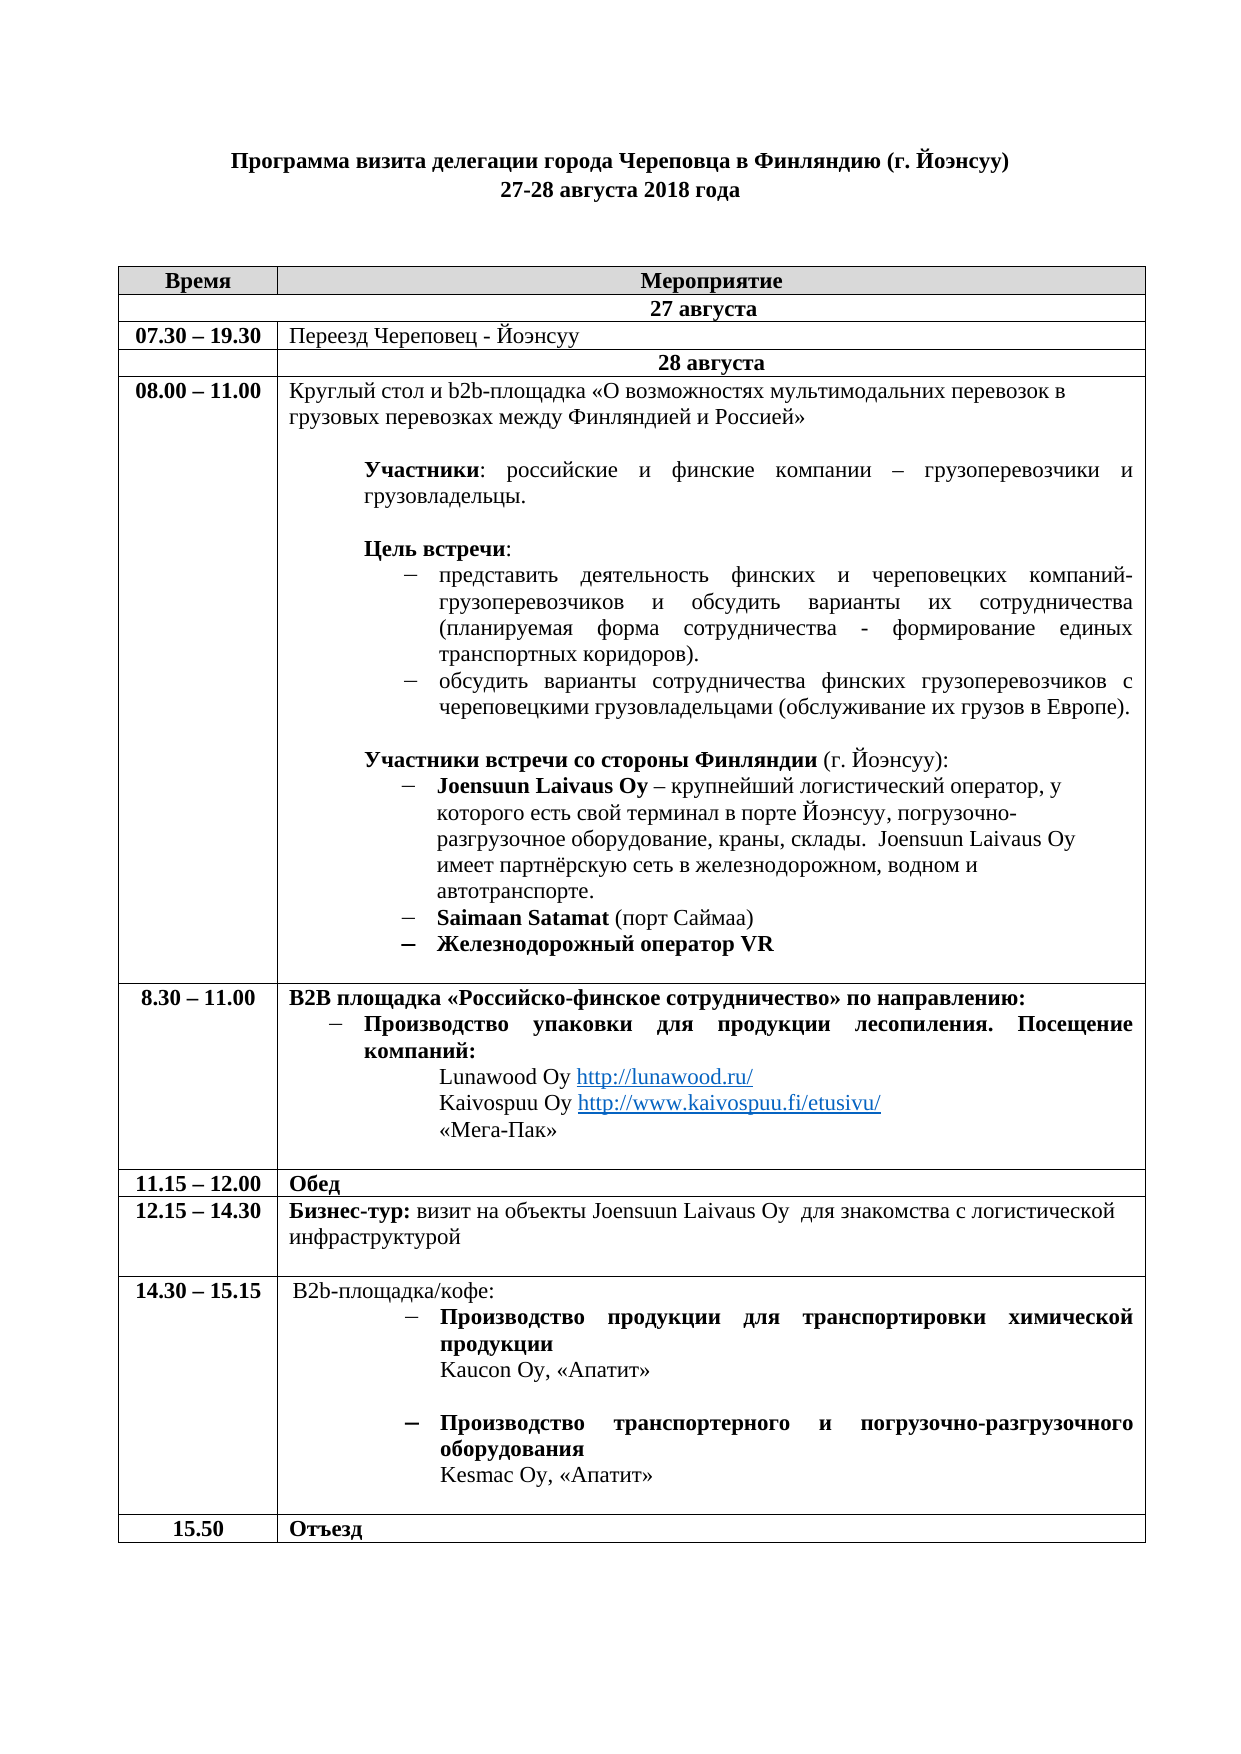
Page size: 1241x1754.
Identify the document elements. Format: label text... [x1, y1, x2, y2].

table_cell 28 августа [278, 350, 1145, 376]
table_cell Бизнес-тур: визит на объекты Joensuun Laivaus Oy для знакомства с логистической инфраструктурой [278, 1197, 1145, 1276]
table_header Время [119, 267, 277, 294]
table_cell 07.30 – 19.30 [119, 322, 277, 348]
table_cell 27 августа [119, 295, 1145, 321]
text Программа визита делегации города Череповца в Финляндию (г. Йоэнсуу) 27-28 августа 2018 года [118, 148, 1122, 202]
table_cell 12.15 – 14.30 [119, 1197, 277, 1276]
table_cell B2b-площадка/кофе: Производство продукции для транспортировки химической продукции Kaucon Oy, «Апатит» Производство транспортерного и погрузочно-разгрузочного оборудования Kesmac Oy, «Апатит» [278, 1277, 1145, 1514]
table_cell 11.15 – 12.00 [119, 1170, 277, 1196]
table_cell 08.00 – 11.00 [119, 377, 277, 983]
table_cell Обед [278, 1170, 1145, 1196]
table_cell Отъезд [278, 1515, 1145, 1542]
table_cell 8.30 – 11.00 [119, 984, 277, 1168]
table_cell Круглый стол и b2b-площадка «О возможностях мультимодальних перевозок в грузовых перевозках между Финляндией и Россией» Участники: российские и финские компании – грузоперевозчики и грузовладельцы. Цель встречи: представить деятельность финских и череповецких компаний-грузоперевозчиков и обсудить варианты их сотрудничества (планируемая форма сотрудничества - формирование единых транспортных коридоров). обсудить варианты сотрудничества финских грузоперевозчиков с череповецкими грузовладельцами (обслуживание их грузов в Европе). Участники встречи со стороны Финляндии (г. Йоэнсуу): Joensuun Laivaus Oy – крупнейший логистический оператор, у которого есть свой терминал в порте Йоэнсуу, погрузочно-разгрузочное оборудование, краны, склады. Joensuun Laivaus Oy имеет партнёрскую сеть в железнодорожном, водном и автотранспорте. Saimaan Satamat (порт Саймаа) Железнодорожный оператор VR [278, 377, 1145, 983]
table_cell Переезд Череповец - Йоэнсуу [278, 322, 1145, 348]
table_cell [119, 350, 277, 376]
table_cell 15.50 [119, 1515, 277, 1542]
table_header Мероприятие [278, 267, 1145, 294]
table_cell B2B площадка «Российско-финское сотрудничество» по направлению: Производство упаковки для продукции лесопиления. Посещение компаний: Lunawood Oy http://lunawood.ru/ Kaivospuu Oy http://www.kaivospuu.fi/etusivu/ «Мега-Пак» [278, 984, 1145, 1168]
table_cell 14.30 – 15.15 [119, 1277, 277, 1514]
